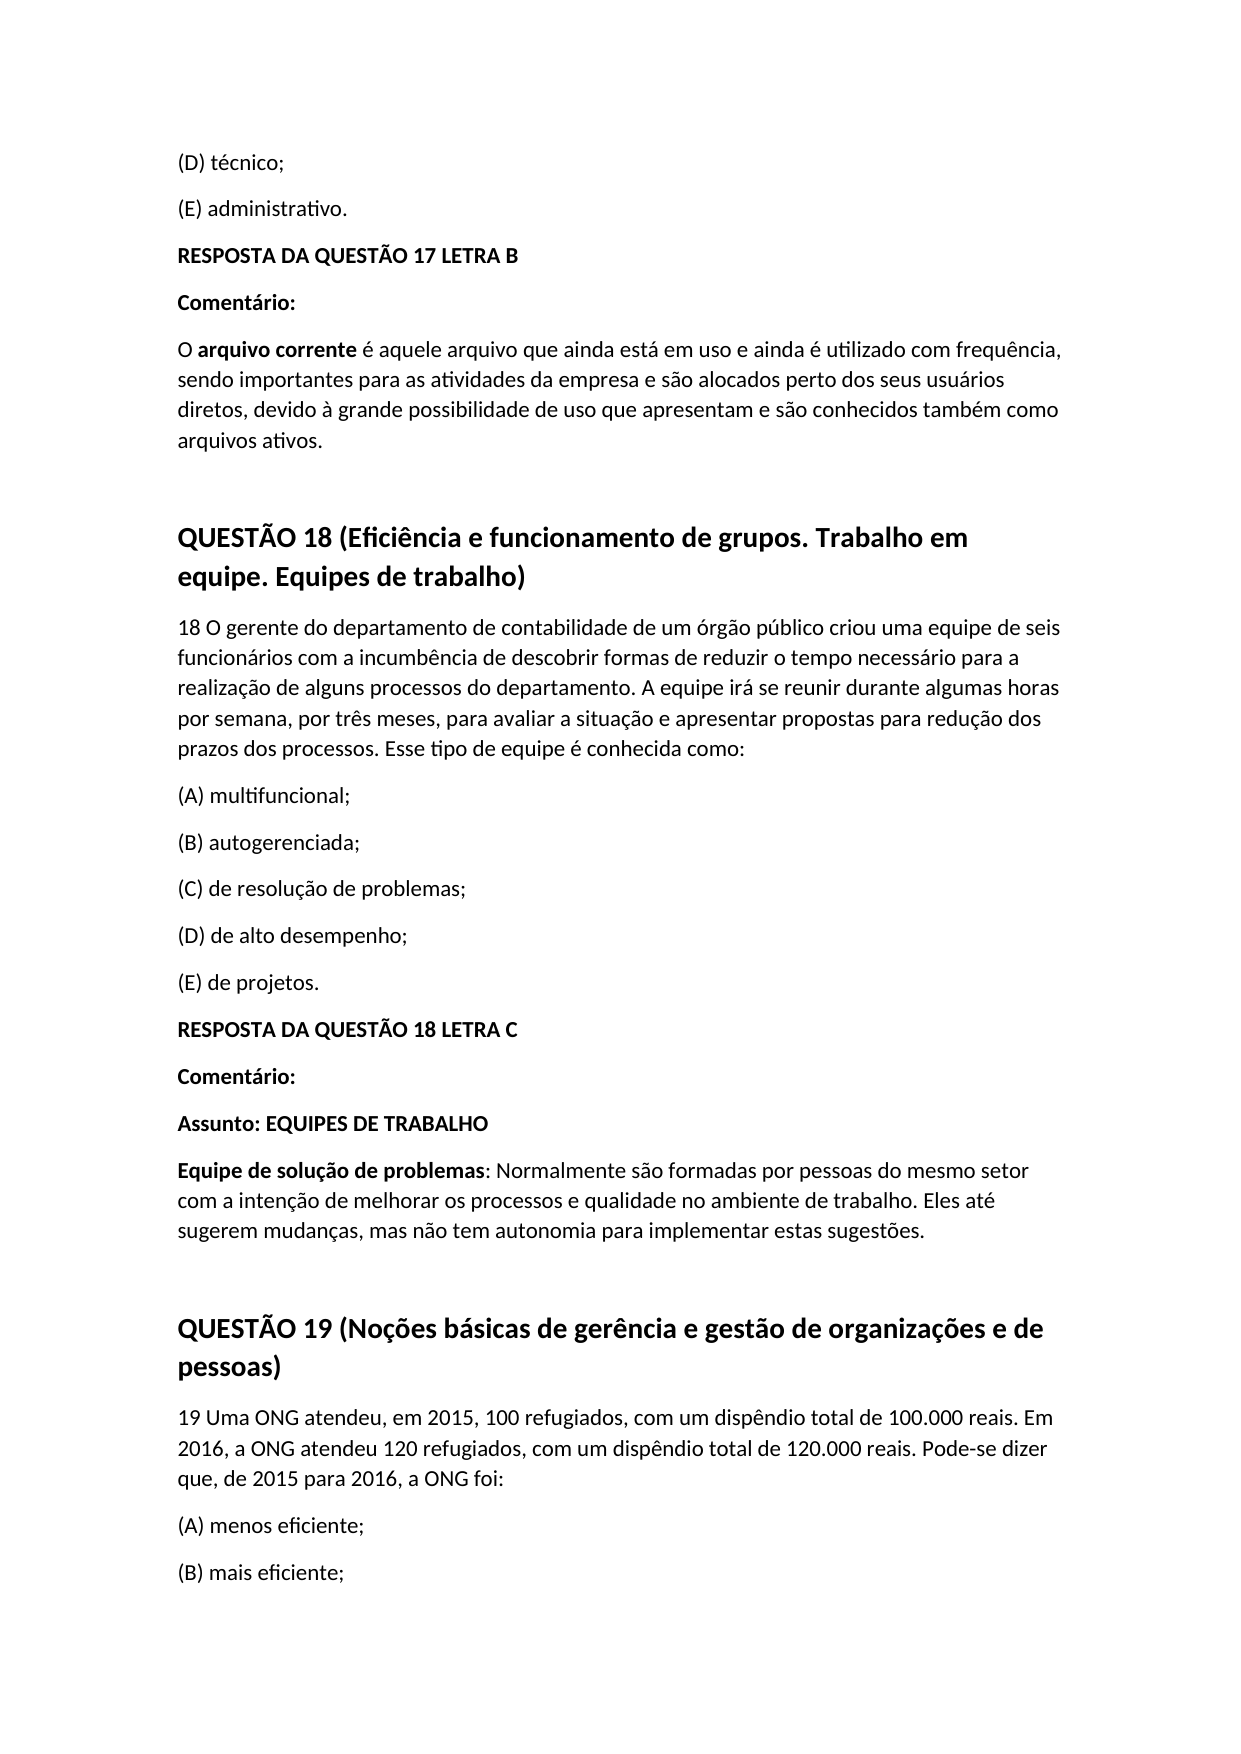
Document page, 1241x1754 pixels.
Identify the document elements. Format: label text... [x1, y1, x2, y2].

text (C) de resolução de problemas; [177, 874, 1063, 902]
text 18 O gerente do departamento de contabilidade de um órgão público criou uma equipe de seis funcionários com a incumbência de descobrir formas de reduzir o tempo necessário para a realização de alguns processos do departamento. A equipe irá se reunir durante algumas horas por semana, por três meses, para avaliar a situação e apresentar propostas para redução dos prazos dos processos. Esse tipo de equipe é conhecida como: [177, 613, 1063, 762]
text Comentário: [177, 1062, 1063, 1090]
text RESPOSTA DA QUESTÃO 18 LETRA C [177, 1015, 1063, 1043]
text RESPOSTA DA QUESTÃO 17 LETRA B [177, 241, 1063, 269]
text (D) de alto desempenho; [177, 921, 1063, 949]
text (A) menos eficiente; [177, 1511, 1063, 1539]
text 19 Uma ONG atendeu, em 2015, 100 refugiados, com um dispêndio total de 100.000 reais. Em 2016, a ONG atendeu 120 refugiados, com um dispêndio total de 120.000 reais. Pode-se dizer que, de 2015 para 2016, a ONG foi: [177, 1403, 1063, 1492]
text O arquivo corrente é aquele arquivo que ainda está em uso e ainda é utilizado com frequência, sendo importantes para as atividades da empresa e são alocados perto dos seus usuários diretos, devido à grande possibilidade de uso que apresentam e são conhecidos também como arquivos ativos. [177, 335, 1063, 454]
text Assunto: EQUIPES DE TRABALHO [177, 1109, 1063, 1137]
text (A) multifuncional; [177, 781, 1063, 809]
text (D) técnico; [177, 148, 1063, 176]
text (E) de projetos. [177, 968, 1063, 996]
text (B) mais eficiente; [177, 1558, 1063, 1586]
text Comentário: [177, 288, 1063, 316]
text QUESTÃO 18 (Eficiência e funcionamento de grupos. Trabalho em equipe. Equipes de trabalho) [177, 519, 1063, 593]
text QUESTÃO 19 (Noções básicas de gerência e gestão de organizações e de pessoas) [177, 1310, 1063, 1384]
text Equipe de solução de problemas: Normalmente são formadas por pessoas do mesmo setor com a intenção de melhorar os processos e qualidade no ambiente de trabalho. Eles até sugerem mudanças, mas não tem autonomia para implementar estas sugestões. [177, 1156, 1063, 1244]
text (E) administrativo. [177, 194, 1063, 222]
text (B) autogerenciada; [177, 828, 1063, 856]
